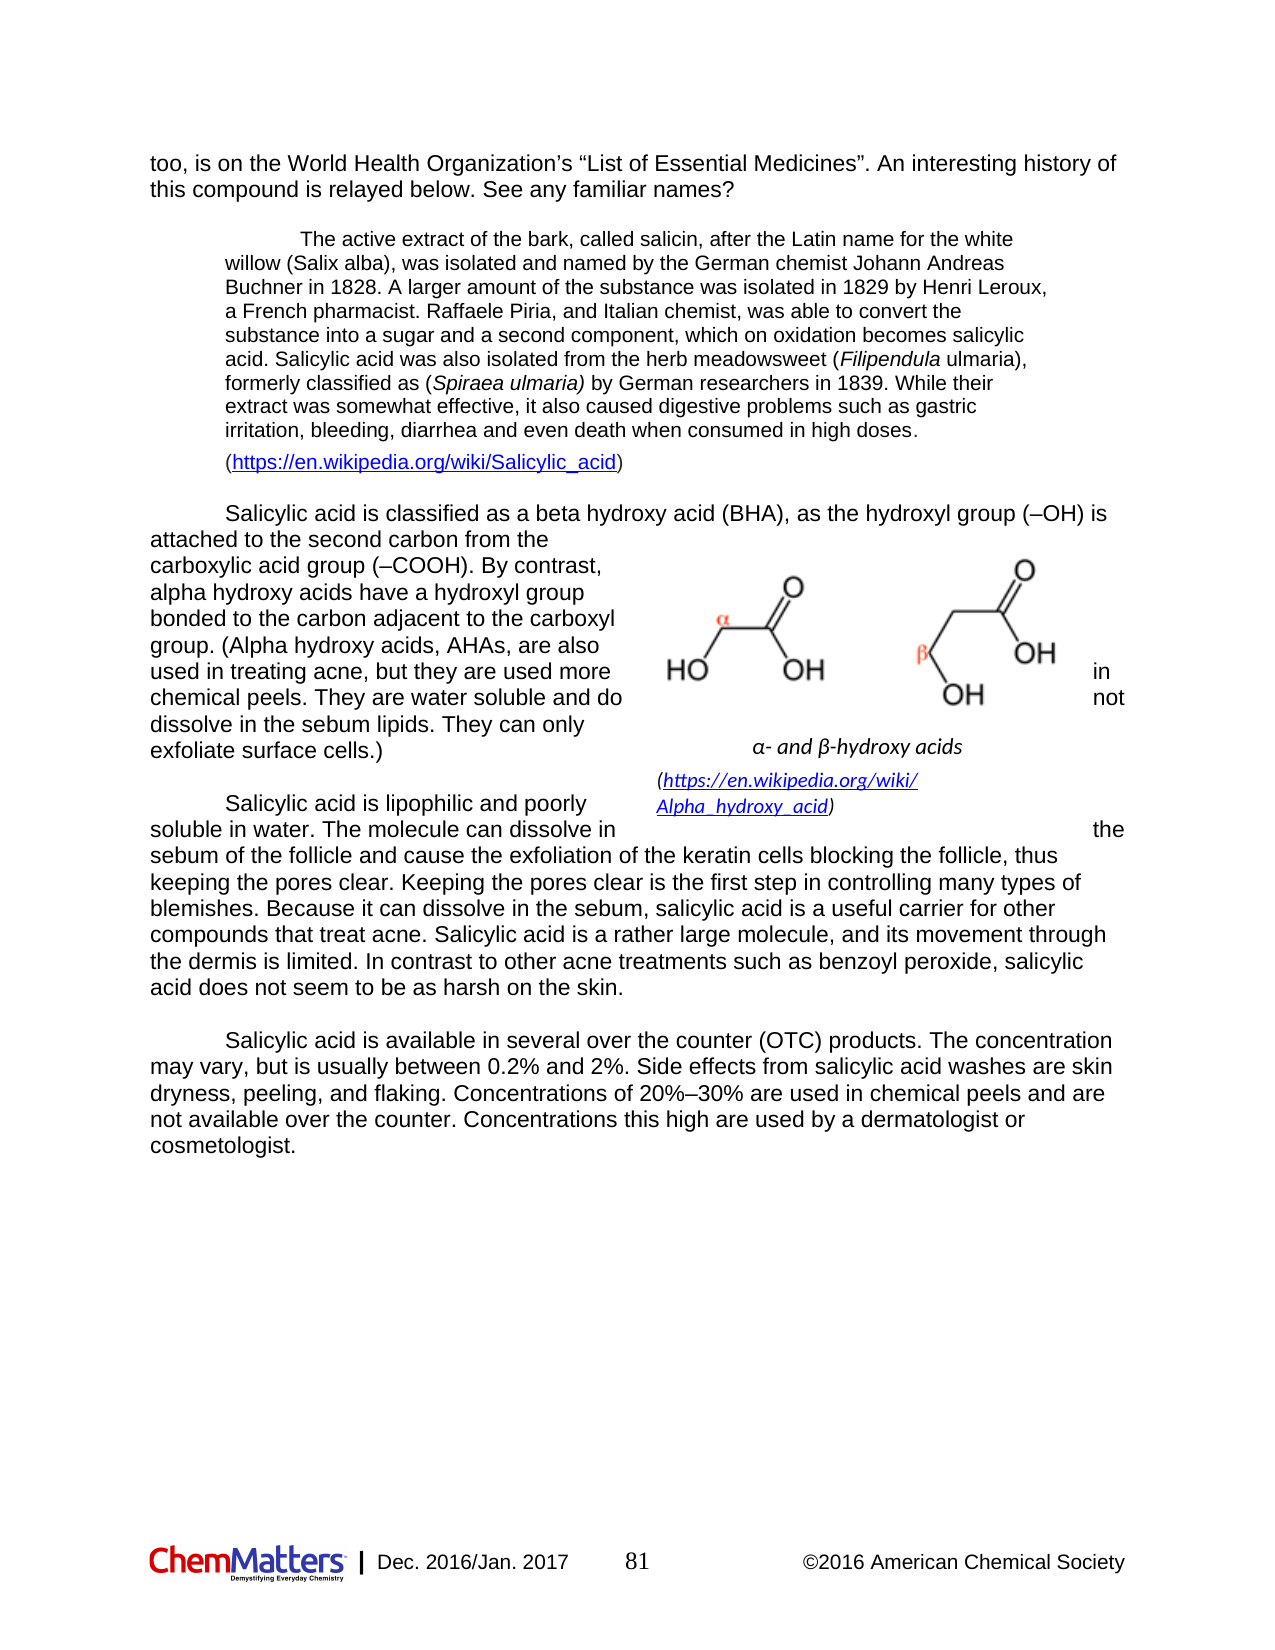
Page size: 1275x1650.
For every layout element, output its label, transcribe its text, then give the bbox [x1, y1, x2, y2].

text Salicylic acid is classified as a beta hydroxy acid (BHA), as the hydroxyl group (–OH) is attached to the second carbon from the carboxylic acid group (–COOH). By contrast, alpha hydroxy acids have a hydroxyl group bonded to the carbon adjacent to the carboxyl group. (Alpha hydroxy acids, AHAs, are also used in treating acne, but they are used more in chemical peels. They are water soluble and do not dissolve in the sebum lipids. They can only exfoliate surface cells.) [150, 500, 1125, 763]
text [150, 150, 1125, 203]
text Salicylic acid is available in several over the counter (OTC) products. The concentration may vary, but is usually between 0.2% and 2%. Side effects from salicylic acid washes are skin dryness, peeling, and flaking. Concentrations of 20%–30% are used in chemical peels and are not available over the counter. Concentrations this high are used by a dermatologist or cosmetologist. [150, 1027, 1125, 1159]
picture [881, 534, 1074, 725]
picture [149, 1545, 348, 1582]
text (https://en.wikipedia.org/wiki/Salicylic_acid) [225, 449, 1050, 473]
text The active extract of the bark, called salicin, after the Latin name for the white willow (Salix alba), was isolated and named by the German chemist Johann Andreas Buchner in 1828. A larger amount of the substance was isolated in 1829 by Henri Leroux, a French pharmacist. Raffaele Piria, and Italian chemist, was able to convert the substance into a sugar and a second component, which on oxidation becomes salicylic acid. Salicylic acid was also isolated from the herb meadowsweet (Filipendula ulmaria), formerly classified as (Spiraea ulmaria) by German researchers in 1839. While their extract was somewhat effective, it also caused digestive problems such as gastric irritation, bleeding, diarrhea and even death when consumed in high doses. [225, 227, 1050, 442]
picture [641, 568, 839, 694]
text Salicylic acid is lipophilic and poorly soluble in water. The molecule can dissolve in the sebum of the follicle and cause the exfoliation of the keratin cells blocking the follicle, thus keeping the pores clear. Keeping the pores clear is the first step in controlling many types of blemishes. Because it can dissolve in the sebum, salicylic acid is a useful carrier for other compounds that treat acne. Salicylic acid is a rather large molecule, and its movement through the dermis is limited. In contrast to other acne treatments such as benzoyl peroxide, salicylic acid does not seem to be as harsh on the skin. [150, 790, 1125, 1001]
